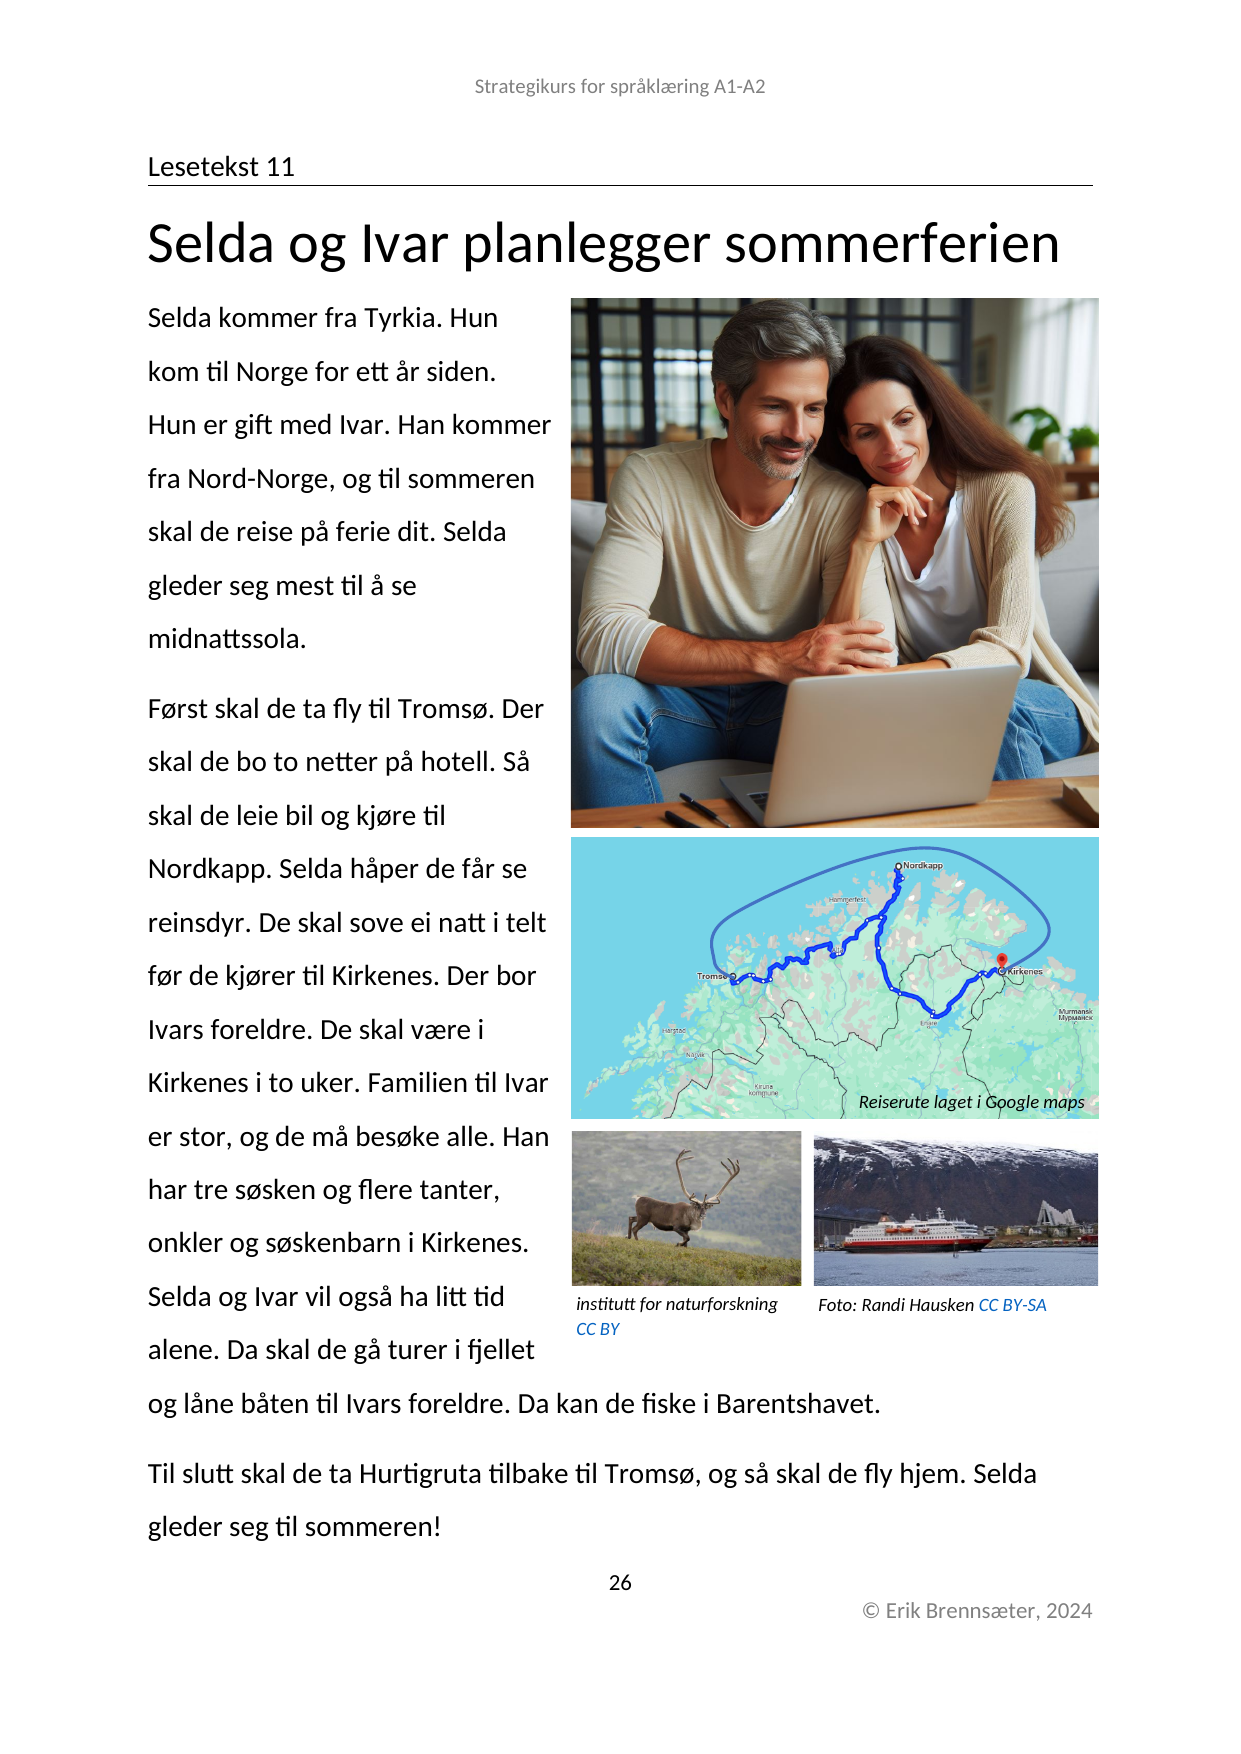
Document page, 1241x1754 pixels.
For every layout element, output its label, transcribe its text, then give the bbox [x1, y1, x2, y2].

text Selda kommer fra Tyrkia. Hun kom til Norge for ett år siden. Hun er gift med Ivar. Han kommer fra Nord-Norge, og til sommeren skal de reise på ferie dit. Selda gleder seg mest til å se midnattssola. [148, 299, 570, 656]
text Selda og Ivar planlegger sommerferien [148, 206, 1093, 277]
picture [571, 1131, 802, 1286]
text Til slutt skal de ta Hurtigruta tilbake til Tromsø, og så skal de fly hjem. Selda gleder seg til sommeren! [148, 1455, 1093, 1544]
picture [570, 298, 1099, 828]
text Lesetekst 11 [148, 148, 1093, 185]
picture [571, 837, 1099, 1119]
picture [813, 1131, 1099, 1286]
